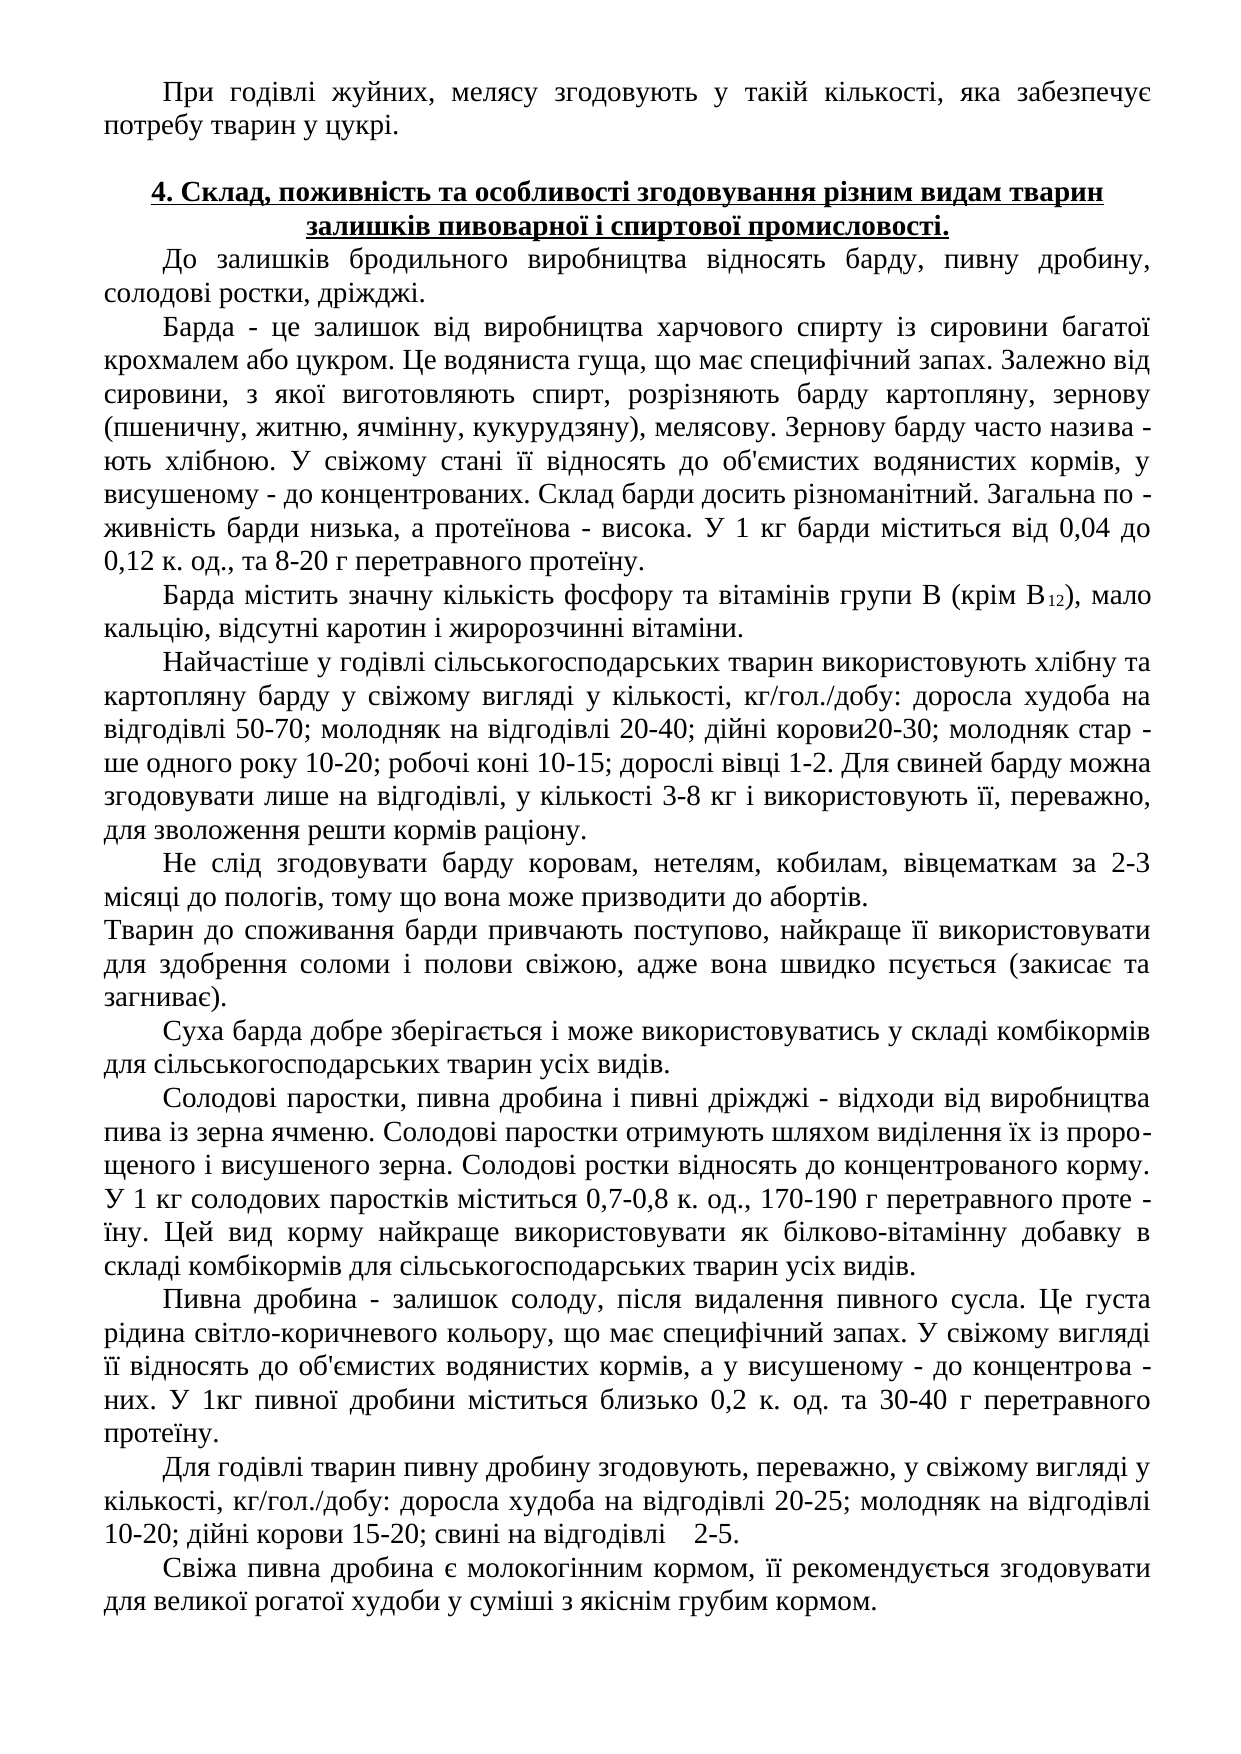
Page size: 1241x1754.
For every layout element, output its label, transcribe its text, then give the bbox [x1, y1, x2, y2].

text Для годівлі тварин пивну дробину згодовують, переважно, у свіжому вигляді у кількості, кг/гол./добу: доросла худоба на відгодівлі 20-25; молодняк на відгодівлі 10-20; дійні корови 15-20; свині на відгодівлі 2-5. [103, 1449, 1152, 1550]
text До залишків бродильного виробництва відносять барду, пивну дробину, солодові ростки, дріжджі. [103, 242, 1152, 309]
text Солодові паростки, пивна дробина і пивні дріжджі - відходи від виробництва пива із зерна ячменю. Солодові паростки отримують шляхом виділення їх із проро- щеного і висушеного зерна. Солодові ростки відносять до концентрованого корму. У 1 кг солодових паростків міститься 0,7-0,8 к. од., 170-190 г перетравного проте -їну. Цей вид корму найкраще використовувати як білково-вітамінну добавку в складі комбікормів для сільськогосподарських тварин усіх видів. [103, 1080, 1152, 1281]
text 4. Склад, поживність та особливості згодовування різним видам тварин залишків пивоварної і спиртової промисловості. [103, 174, 1152, 242]
text Барда містить значну кількість фосфору та вітамінів групи В (крім В12), мало кальцію, відсутні каротин і жиророзчинні вітаміни. [103, 577, 1152, 644]
text Суха барда добре зберігається і може використовуватись у складі комбікормів для сільськогосподарських тварин усіх видів. [103, 1013, 1152, 1080]
text Тварин до споживання барди привчають поступово, найкраще її використовувати для здобрення соломи і полови свіжою, адже вона швидко псується (закисає та загниває). [103, 912, 1152, 1013]
text При годівлі жуйних, мелясу згодовують у такій кількості, яка забезпечує потребу тварин у цукрі. [103, 74, 1152, 141]
text Пивна дробина - залишок солоду, після видалення пивного сусла. Це густа рідина світло-коричневого кольору, що має специфічний запах. У свіжому вигляді її відносять до об'ємистих водянистих кормів, а у висушеному - до концентрова -них. У 1кг пивної дробини міститься близько 0,2 к. од. та 30-40 г перетравного протеїну. [103, 1281, 1152, 1449]
text Не слід згодовувати барду коровам, нетелям, кобилам, вівцематкам за 2-3 місяці до пологів, тому що вона може призводити до абортів. [103, 845, 1152, 912]
text Барда - це залишок від виробництва харчового спирту із сировини багатої крохмалем або цукром. Це водяниста гуща, що має специфічний запах. Залежно від сировини, з якої виготовляють спирт, розрізняють барду картопляну, зернову (пшеничну, житню, ячмінну, кукурудзяну), мелясову. Зернову барду часто назива -ють хлібною. У свіжому стані її відносять до об'ємистих водянистих кормів, у висушеному - до концентрованих. Склад барди досить різноманітний. Загальна по -живність барди низька, а протеїнова - висока. У 1 кг барди міститься від 0,04 до 0,12 к. од., та 8-20 г перетравного протеїну. [103, 309, 1152, 577]
text Свіжа пивна дробина є молокогінним кормом, її рекомендується згодовувати для великої рогатої худоби у суміші з якіснім грубим кормом. [103, 1550, 1152, 1617]
text Найчастіше у годівлі сільськогосподарських тварин використовують хлібну та картопляну барду у свіжому вигляді у кількості, кг/гол./добу: доросла худоба на відгодівлі 50-70; молодняк на відгодівлі 20-40; дійні корови20-30; молодняк стар -ше одного року 10-20; робочі коні 10-15; дорослі вівці 1-2. Для свиней барду можна згодовувати лише на відгодівлі, у кількості 3-8 кг і використовують її, переважно, для зволоження решти кормів раціону. [103, 644, 1152, 845]
